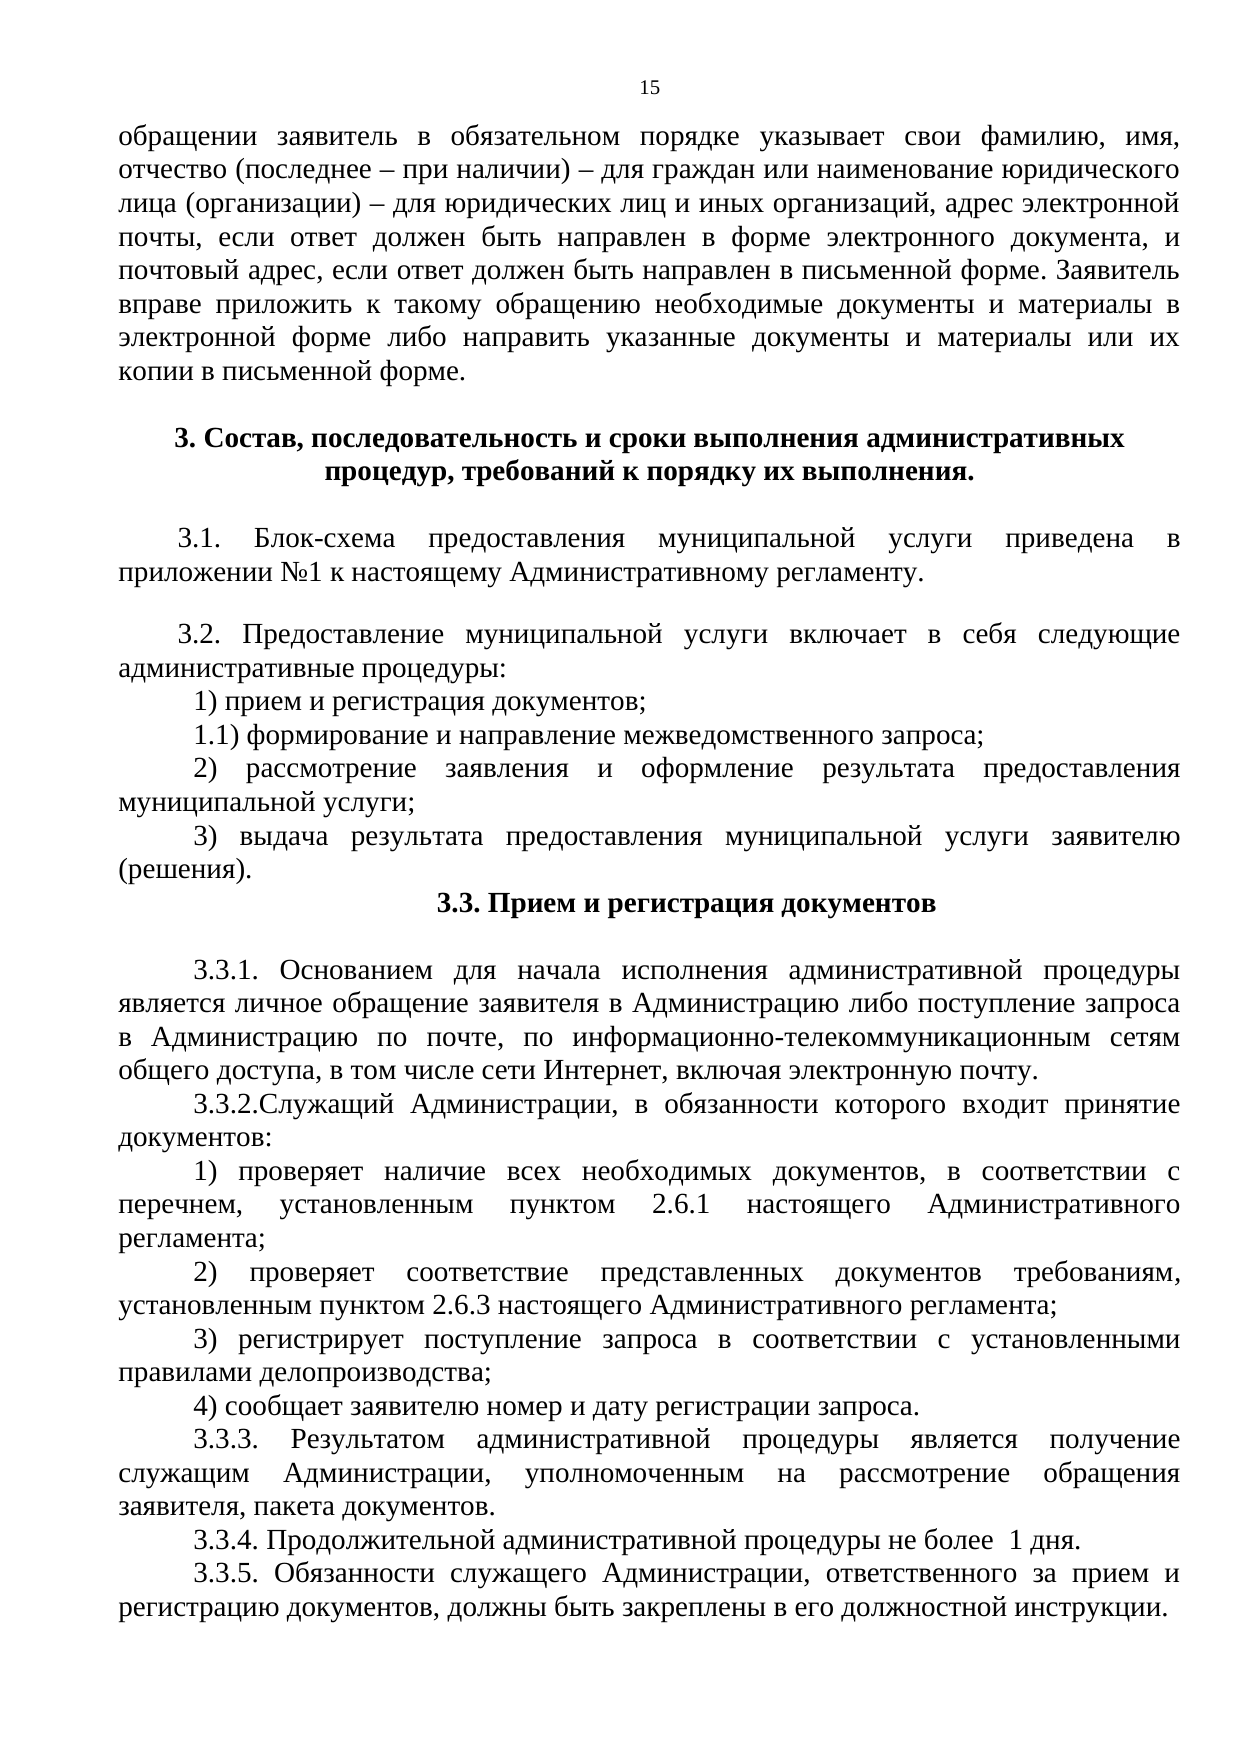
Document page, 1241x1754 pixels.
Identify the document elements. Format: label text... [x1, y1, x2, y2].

text 3.3.5. Обязанности служащего Администрации, ответственного за прием и регистрацию документов, должны быть закреплены в его должностной инструкции. [118, 1556, 1181, 1623]
text 3.3.2.Служащий Администрации, в обязанности которого входит принятие документов: [118, 1086, 1181, 1153]
text 3.2. Предоставление муниципальной услуги включает в себя следующие административные процедуры: [118, 616, 1181, 683]
text 3) регистрирует поступление запроса в соответствии с установленными правилами делопроизводства; [118, 1321, 1181, 1388]
text 3.3.1. Основанием для начала исполнения административной процедуры является личное обращение заявителя в Администрацию либо поступление запроса в Администрацию по почте, по информационно-телекоммуникационным сетям общего доступа, в том числе сети Интернет, включая электронную почту. [118, 952, 1181, 1086]
text 3. Состав, последовательность и сроки выполнения административных процедур, требований к порядку их выполнения. [118, 420, 1181, 487]
text 1.1) формирование и направление межведомственного запроса; [118, 717, 1181, 751]
text 2) проверяет соответствие представленных документов требованиям, установленным пунктом 2.6.3 настоящего Административного регламента; [118, 1254, 1181, 1321]
text 1) прием и регистрация документов; [118, 683, 1181, 717]
text 3) выдача результата предоставления муниципальной услуги заявителю (решения). [118, 818, 1181, 885]
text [118, 118, 1181, 386]
text 3.3.3. Результатом административной процедуры является получение служащим Администрации, уполномоченным на рассмотрение обращения заявителя, пакета документов. [118, 1421, 1181, 1522]
text 1) проверяет наличие всех необходимых документов, в соответствии с перечнем, установленным пунктом 2.6.1 настоящего Административного регламента; [118, 1153, 1181, 1254]
text 3.3.4. Продолжительной административной процедуры не более 1 дня. [118, 1522, 1181, 1556]
text 3.3. Прием и регистрация документов [118, 885, 1181, 918]
text 4) сообщает заявителю номер и дату регистрации запроса. [118, 1388, 1181, 1421]
text 2) рассмотрение заявления и оформление результата предоставления муниципальной услуги; [118, 751, 1181, 818]
text 3.1. Блок-схема предоставления муниципальной услуги приведена в приложении №1 к настоящему Административному регламенту. [118, 521, 1181, 588]
